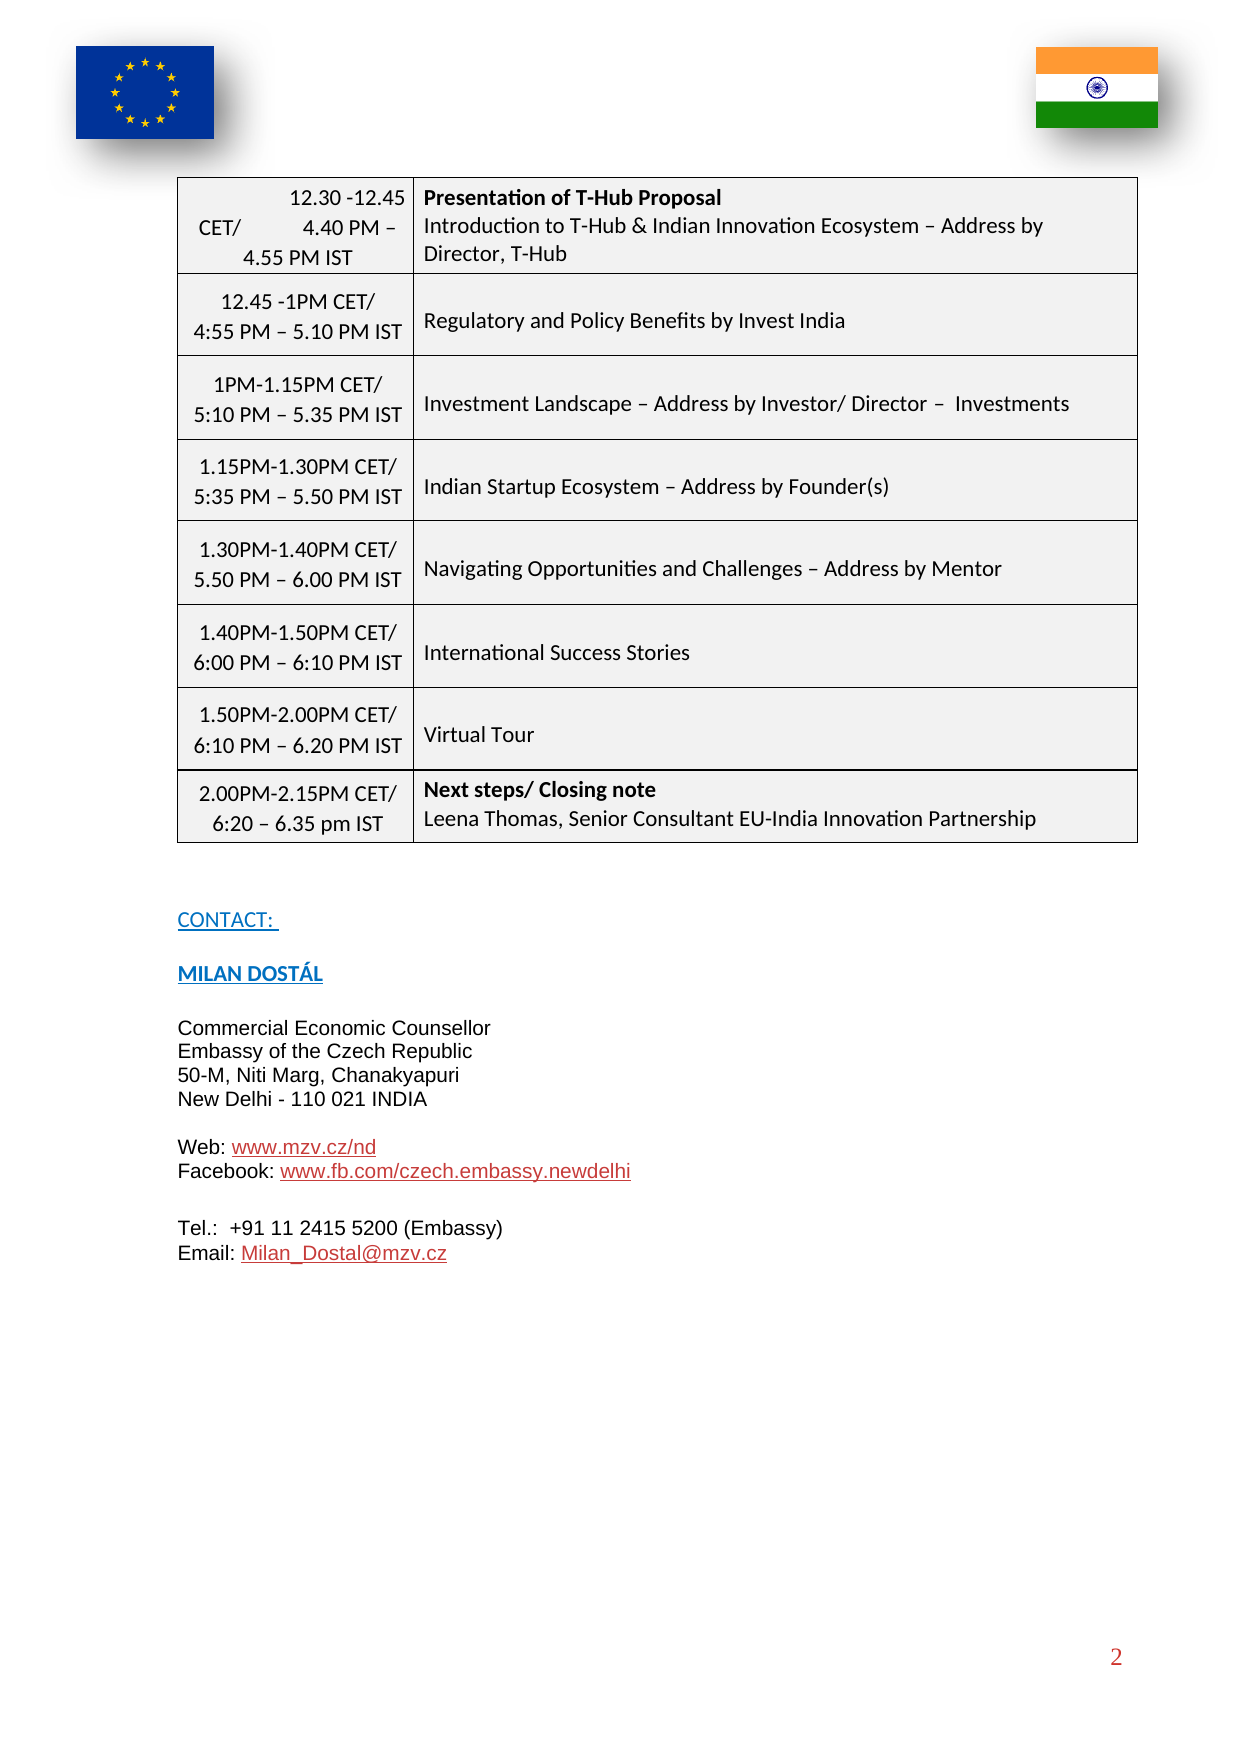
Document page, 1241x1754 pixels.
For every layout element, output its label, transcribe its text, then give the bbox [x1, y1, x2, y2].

table_cell 12.45 -1PM CET/ 4:55 PM – 5.10 PM IST [178, 274, 413, 355]
table_cell Indian Startup Ecosystem – Address by Founder(s) [414, 440, 1137, 520]
table_cell International Success Stories [414, 605, 1137, 687]
table_cell Regulatory and Policy Benefits by Invest India [414, 274, 1137, 355]
table_cell 1.15PM-1.30PM CET/ 5:35 PM – 5.50 PM IST [178, 440, 413, 520]
text CONTACT: [177, 905, 1122, 933]
table_cell Investment Landscape – Address by Investor/ Director – Investments [414, 356, 1137, 439]
picture [76, 46, 214, 139]
table_header Next steps/ Closing note Leena Thomas, Senior Consultant EU-India Innovation Partnership [414, 771, 1137, 842]
text Commercial Economic Counsellor Embassy of the Czech Republic 50-M, Niti Marg, Chanakyapuri New Delhi - 110 021 INDIA Web: www.mzv.cz/nd Facebook: www.fb.com/czech.embassy.newdelhi Tel.: +91 11 2415 5200 (Embassy) Email: Milan_Dostal@mzv.cz [177, 987, 1122, 1293]
table_cell 1PM-1.15PM CET/ 5:10 PM – 5.35 PM IST [178, 356, 413, 439]
table_cell Virtual Tour [414, 688, 1137, 769]
text MILAN DOSTÁL [177, 959, 1122, 987]
table_cell 1.30PM-1.40PM CET/ 5.50 PM – 6.00 PM IST [178, 521, 413, 604]
table_cell 1.40PM-1.50PM CET/ 6:00 PM – 6:10 PM IST [178, 605, 413, 687]
picture [1036, 47, 1158, 128]
table_cell 1.50PM-2.00PM CET/ 6:10 PM – 6.20 PM IST [178, 688, 413, 769]
table_header Presentation of T-Hub Proposal Introduction to T-Hub & Indian Innovation Ecosystem – Address by Director, T-Hub [414, 178, 1137, 273]
table_header 12.30 -12.45 CET/ 4.40 PM – 4.55 PM IST [178, 178, 413, 273]
table_header 2.00PM-2.15PM CET/ 6:20 – 6.35 pm IST [178, 771, 413, 842]
table_cell Navigating Opportunities and Challenges – Address by Mentor [414, 521, 1137, 604]
